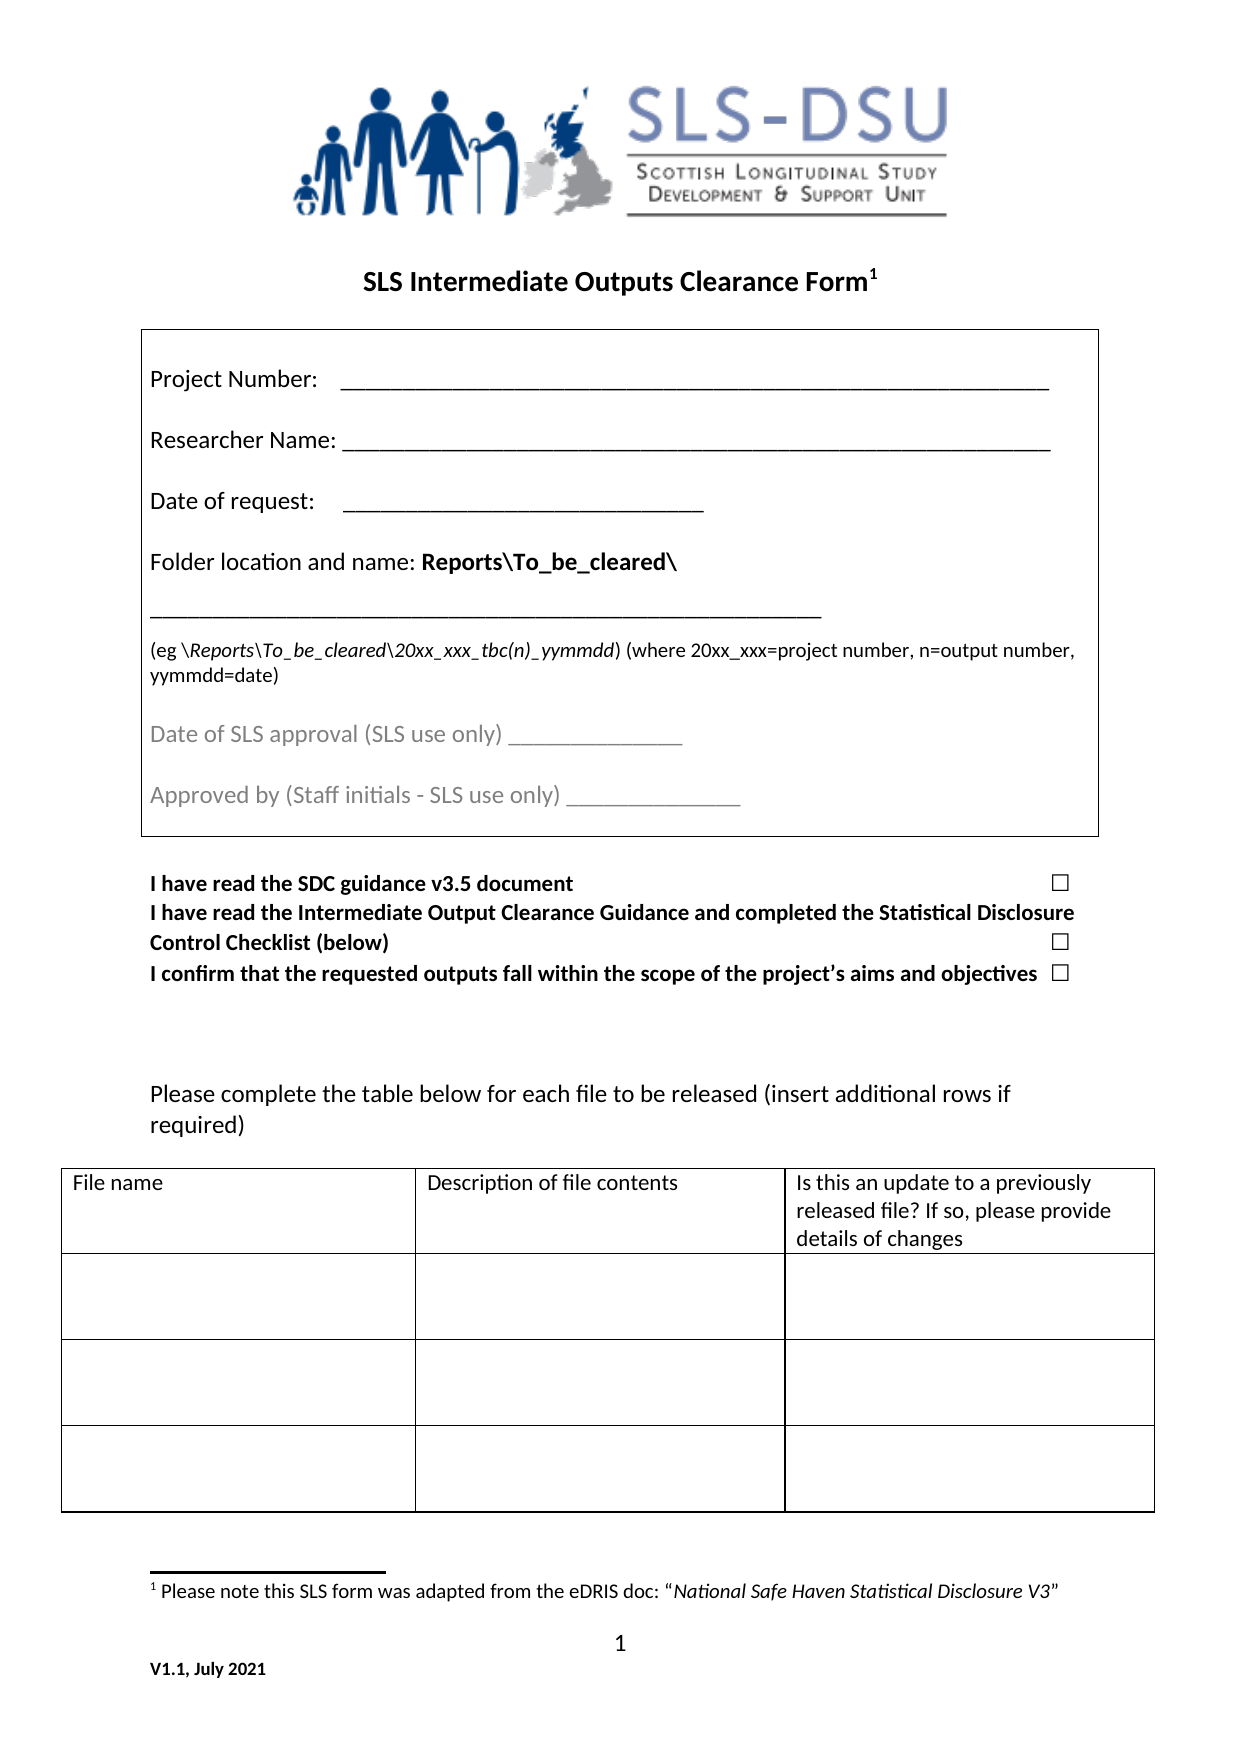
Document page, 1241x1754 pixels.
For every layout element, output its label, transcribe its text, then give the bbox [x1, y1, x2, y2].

text Date of request: _____________________________ [150, 485, 1090, 515]
table_cell [786, 1426, 1154, 1511]
table_cell [62, 1254, 415, 1339]
text Project Number: _________________________________________________________ [150, 363, 1090, 393]
text Date of SLS approval (SLS use only) ______________ [150, 719, 1090, 749]
table_cell [786, 1254, 1154, 1339]
table_header Description of file contents [416, 1169, 784, 1253]
table_cell [786, 1340, 1154, 1425]
text Folder location and name: Reports\To_be_cleared\______________________________________________________ [150, 546, 1090, 622]
table_header File name [62, 1169, 415, 1253]
text SLS Intermediate Outputs Clearance Form [150, 263, 1090, 298]
table_cell [62, 1340, 415, 1425]
text (eg \Reports\To_be_cleared\20xx_xxx_tbc(n)_yymmdd) (where 20xx_xxx=project number, n=output number, yymmdd=date) [142, 634, 1098, 688]
text I have read the SDC guidance v3.5 document ☐ I have read the Intermediate Output Clearance Guidance and completed the Statistical Disclosure Control Checklist (below) ☐ I confirm that the requested outputs fall within the scope of the project’s aims and objectives ☐ [150, 866, 1090, 1019]
text Approved by (Staff initials - SLS use only) ______________ [150, 780, 1090, 810]
table_cell [416, 1426, 784, 1511]
table_cell [416, 1340, 784, 1425]
text Researcher Name: _________________________________________________________ [150, 424, 1090, 454]
table_cell [416, 1254, 784, 1339]
text Please complete the table below for each file to be released (insert additional rows if required) [150, 1078, 1090, 1139]
table_cell [62, 1426, 415, 1511]
table_header Is this an update to a previously released file? If so, please provide details of changes [786, 1169, 1154, 1253]
